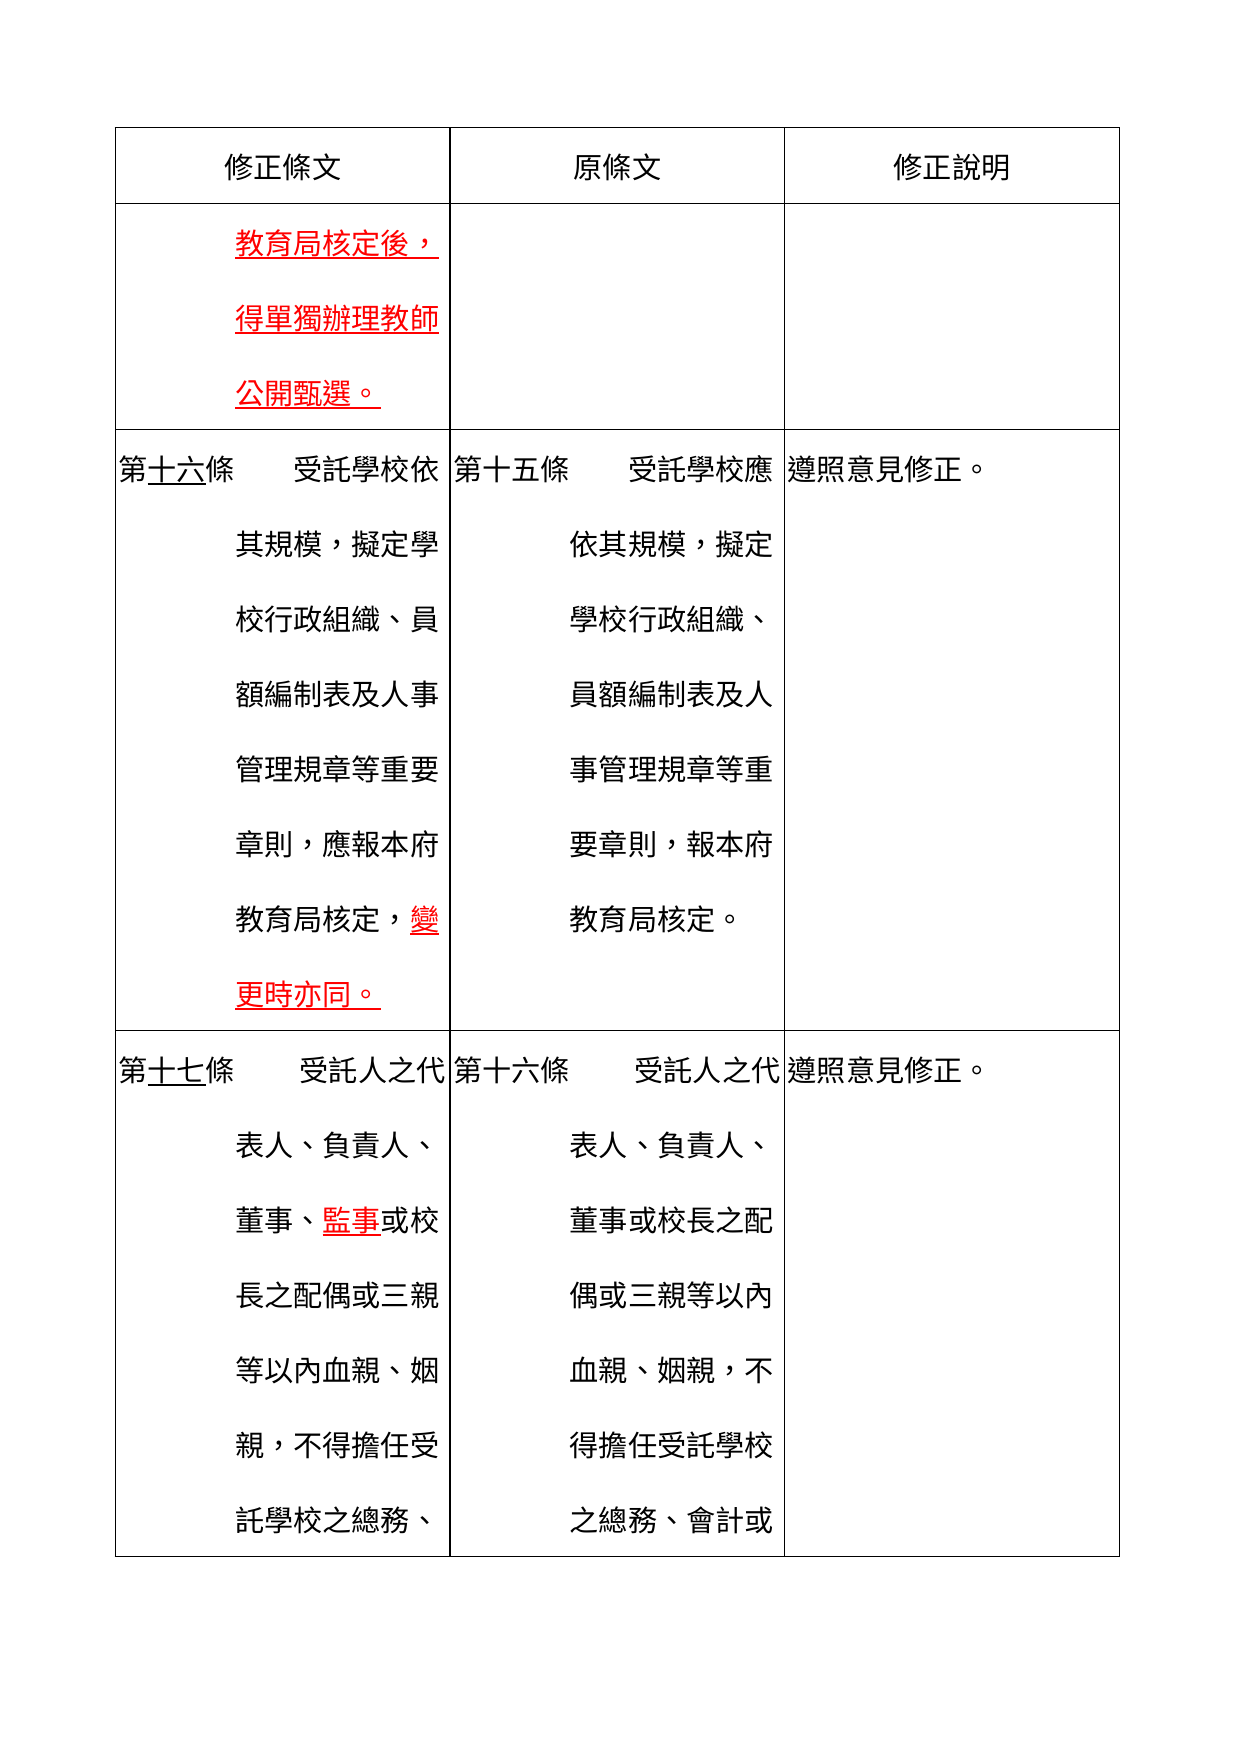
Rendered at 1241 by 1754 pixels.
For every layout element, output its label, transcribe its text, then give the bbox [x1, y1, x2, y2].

table_cell 遵照意見修正。 [785, 430, 1119, 1030]
table_cell 遵照意見修正。 [785, 1031, 1119, 1556]
table_header 修正說明 [785, 128, 1119, 203]
table_header 修正條文 [116, 128, 449, 203]
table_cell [116, 1031, 449, 1556]
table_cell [451, 204, 784, 429]
table_cell 第十六條 受託學校依其規模，擬定學校行政組織、員額編制表及人事管理規章等重要章則，應報本府教育局核定，變更時亦同。 [116, 430, 449, 1030]
table_cell 第十五條 受託學校應依其規模，擬定學校行政組織、員額編制表及人事管理規章等重要章則，報本府教育局核定。 [451, 430, 784, 1030]
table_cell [785, 204, 1119, 429]
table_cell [116, 204, 449, 429]
table_header 原條文 [451, 128, 784, 203]
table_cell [451, 1031, 784, 1556]
